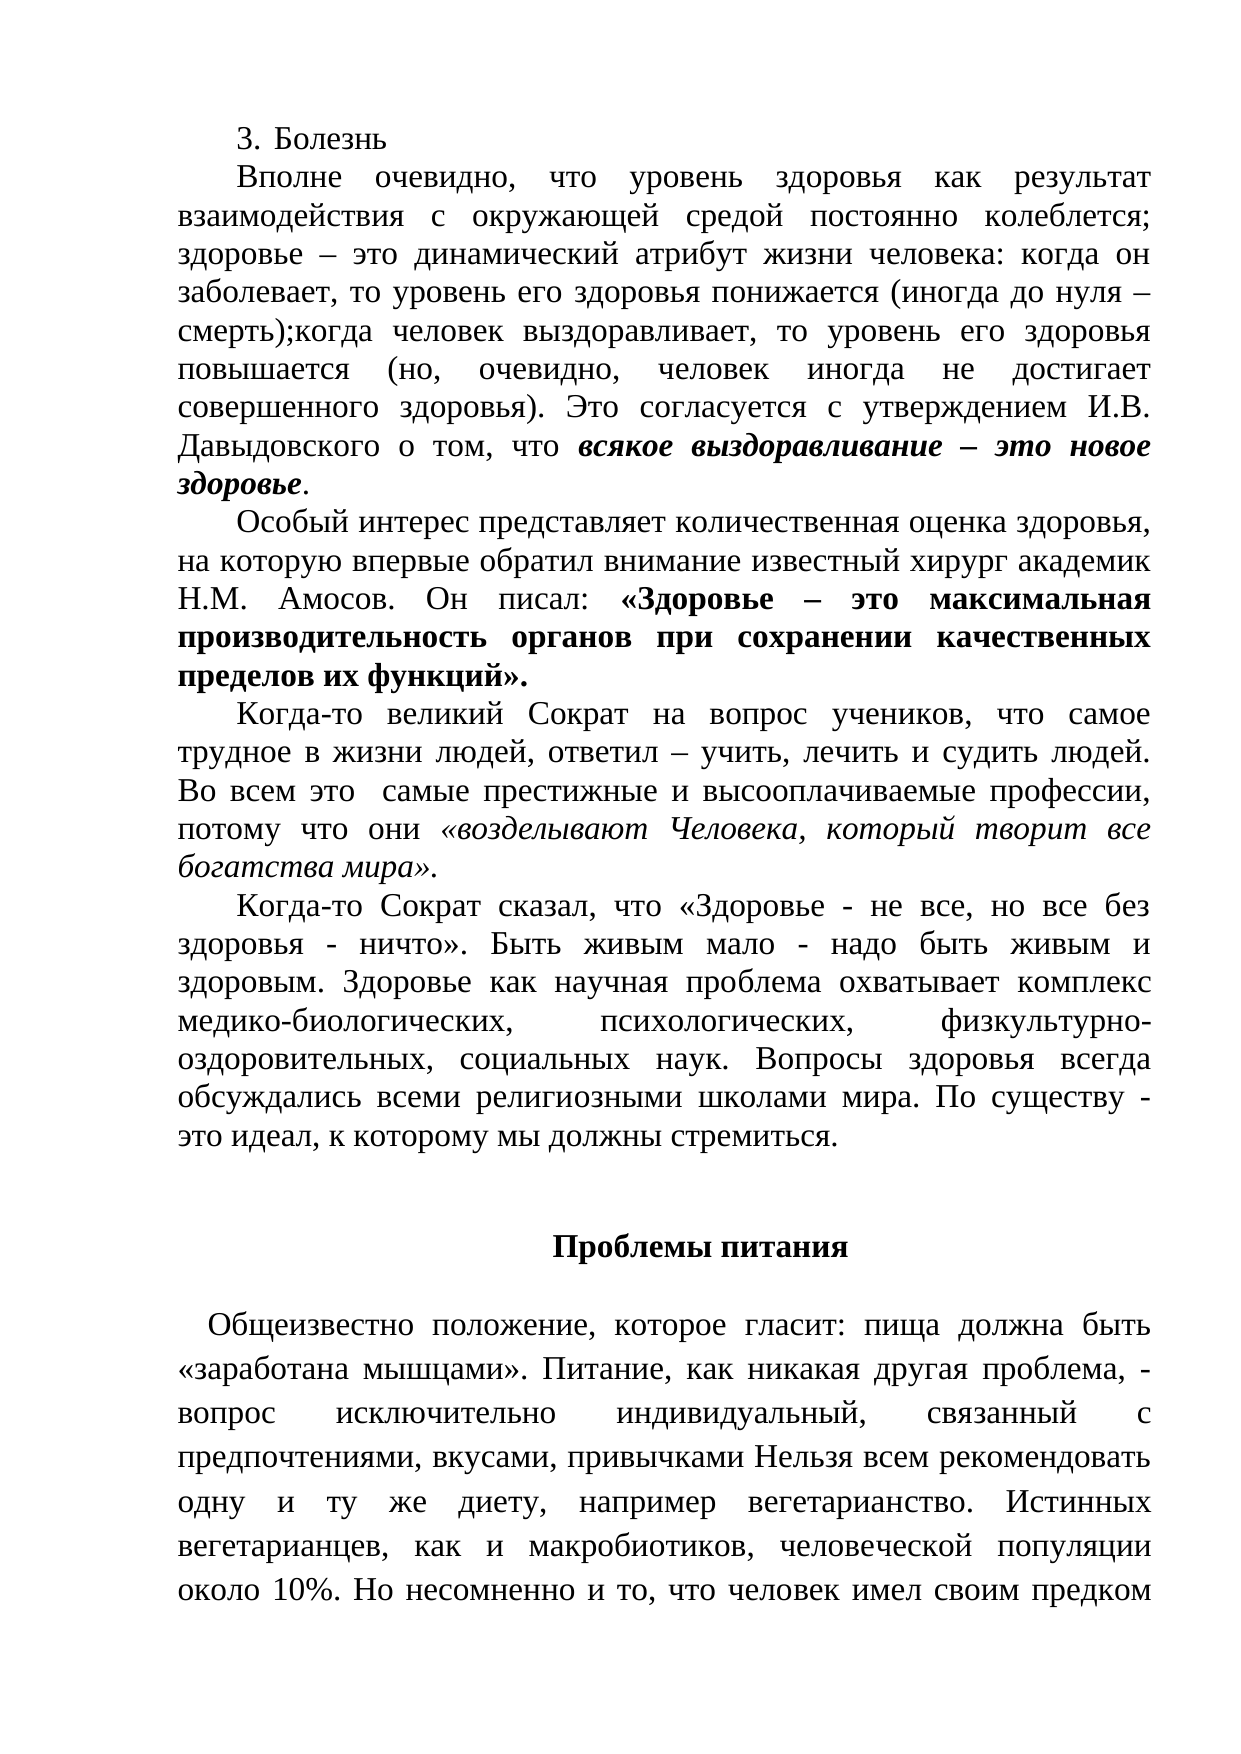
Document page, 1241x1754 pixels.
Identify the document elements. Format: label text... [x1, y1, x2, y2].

text Когда-то великий Сократ на вопрос учеников, что самое трудное в жизни людей, ответил – учить, лечить и судить людей. Во всем это самые престижные и высооплачиваемые профессии, потому что они «возделывают Человека, который творит все богатства мира». [177, 693, 1152, 885]
text Проблемы питания [552, 1229, 1149, 1264]
text Вполне очевидно, что уровень здоровья как результат взаимодействия с окружающей средой постоянно колеблется; здоровье – это динамический атрибут жизни человека: когда он заболевает, то уровень его здоровья понижается (иногда до нуля – смерть);когда человек выздоравливает, то уровень его здоровья повышается (но, очевидно, человек иногда не достигает совершенного здоровья). Это согласуется с утверждением И.В. Давыдовского о том, что всякое выздоравливание – это новое здоровье. [177, 156, 1152, 501]
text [177, 1304, 1152, 1607]
text Особый интерес представляет количественная оценка здоровья, на которую впервые обратил внимание известный хирург академик Н.М. Амосов. Он писал: «Здоровье – это максимальная производительность органов при сохранении качественных пределов их функций». [177, 501, 1152, 693]
text Когда-то Сократ сказал, что «Здоровье - не все, но все без здоровья - ничто». Быть живым мало - надо быть живым и здоровым. Здоровье как научная проблема охватывает комплекс медико-биологических, психологических, физкультурно-оздоровительных, социальных наук. Вопросы здоровья всегда обсуждались всеми религиозными школами мира. По существу - это идеал, к которому мы должны стремиться. [177, 885, 1152, 1153]
list Болезнь [236, 118, 1152, 156]
